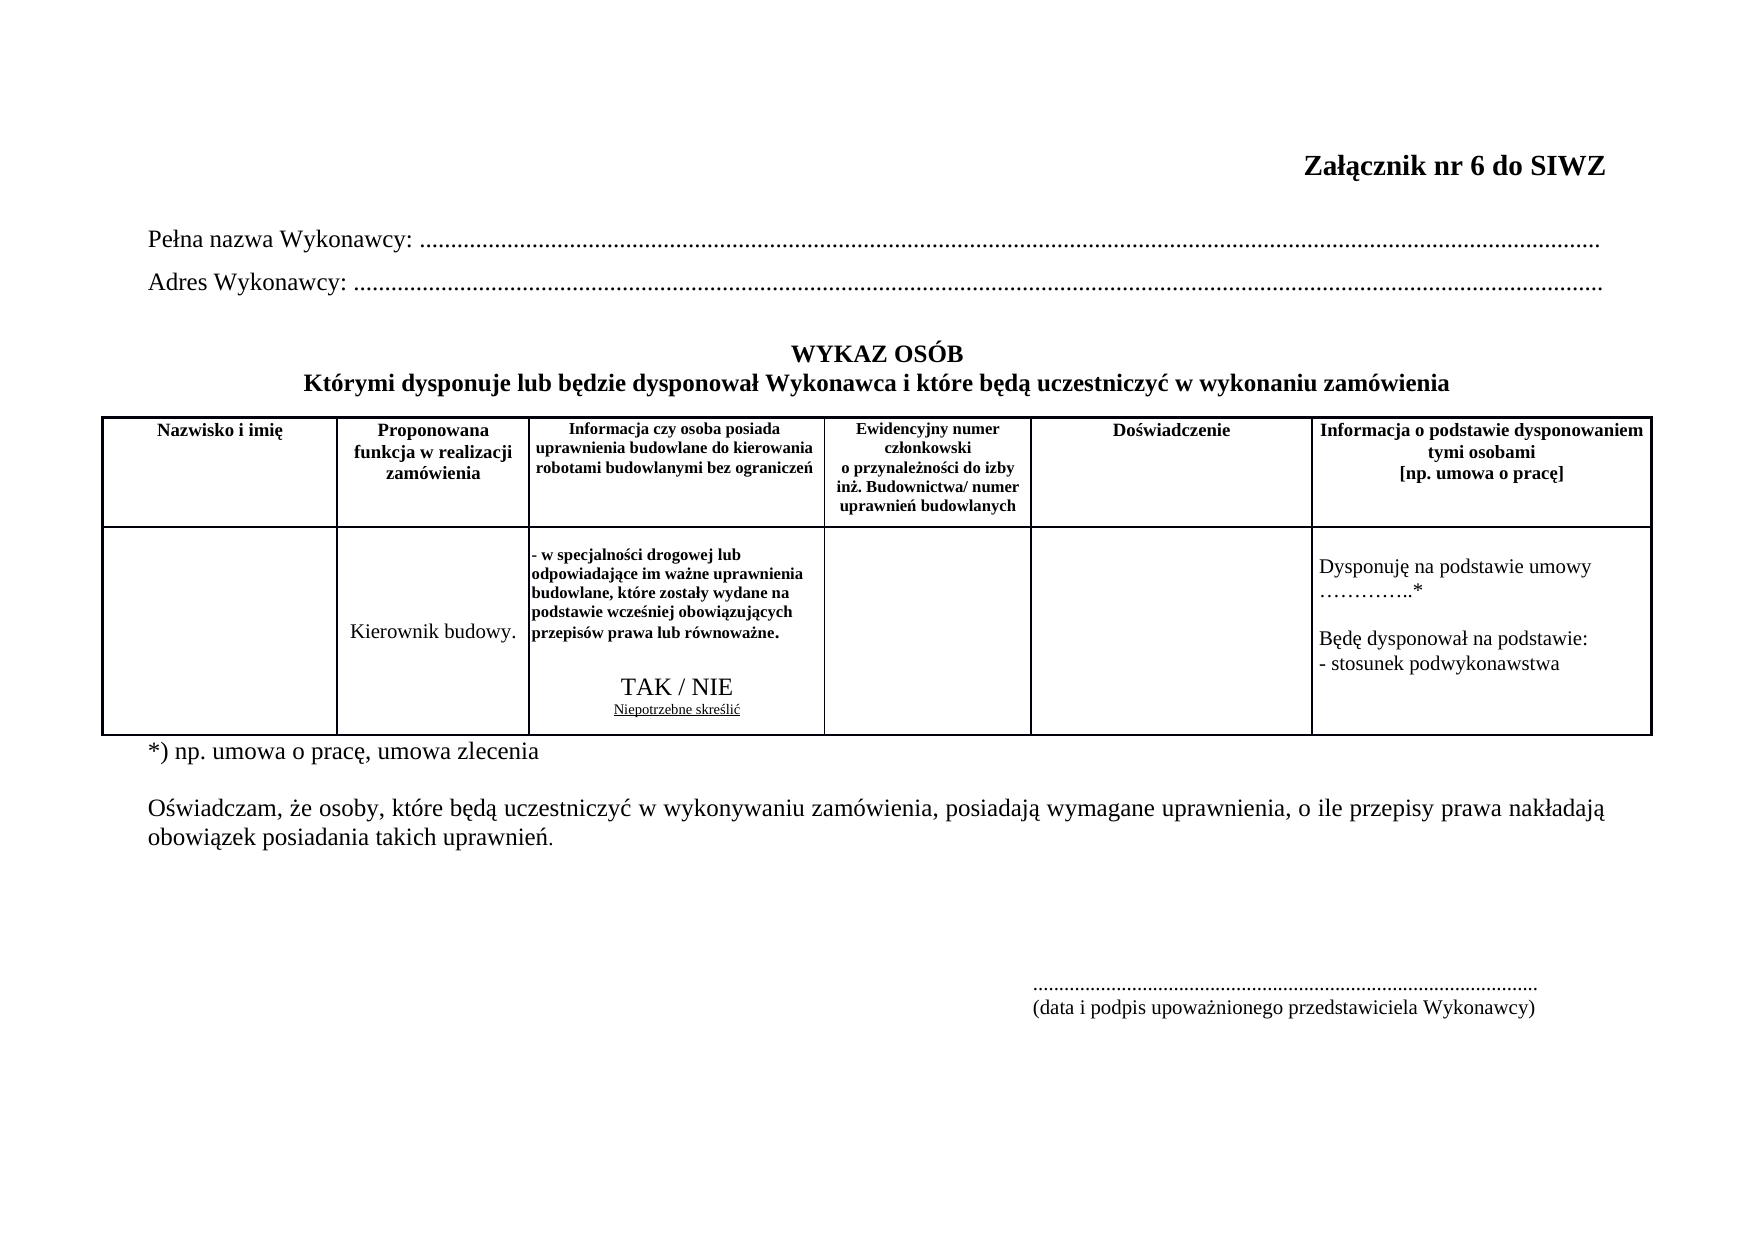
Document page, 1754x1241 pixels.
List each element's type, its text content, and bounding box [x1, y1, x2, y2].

table_cell [1032, 528, 1311, 734]
table_cell Dysponuję na podstawie umowy …………..* Będę dysponował na podstawie: - stosunek podwykonawstwa [1313, 528, 1650, 734]
table_cell [825, 528, 1030, 734]
text ................................................................................................. [1033, 971, 1606, 995]
text Pełna nazwa Wykonawcy: ............................................................................................................................................................................................. [148, 224, 1606, 253]
text Oświadczam, że osoby, które będą uczestniczyć w wykonywaniu zamówienia, posiadają wymagane uprawnienia, o ile przepisy prawa nakładają obowiązek posiadania takich uprawnień. [148, 793, 1606, 851]
table_header Ewidencyjny numer członkowski o przynależności do izby inż. Budownictwa/ numer uprawnień budowlanych [825, 419, 1030, 526]
table_cell Kierownik budowy. [338, 528, 528, 734]
table_header Proponowana funkcja w realizacji zamówienia [338, 419, 528, 526]
text Załącznik nr 6 do SIWZ [148, 148, 1606, 181]
table_header Doświadczenie [1032, 419, 1311, 526]
text Którymi dysponuje lub będzie dysponował Wykonawca i które będą uczestniczyć w wykonaniu zamówienia [148, 368, 1606, 397]
table_header Informacja czy osoba posiada uprawnienia budowlane do kierowania robotami budowlanymi bez ograniczeń [530, 419, 824, 526]
text (data i podpis upoważnionego przedstawiciela Wykonawcy) [1033, 995, 1606, 1019]
table_cell - w specjalności drogowej lub odpowiadające im ważne uprawnienia budowlane, które zostały wydane na podstawie wcześniej obowiązujących przepisów prawa lub równoważne. TAK / NIE Niepotrzebne skreślić [530, 528, 824, 734]
table_header Informacja o podstawie dysponowaniem tymi osobami [np. umowa o pracę] [1313, 419, 1650, 526]
table_header Nazwisko i imię [104, 419, 336, 526]
table_cell [104, 528, 336, 734]
text WYKAZ OSÓB [148, 339, 1606, 368]
text Adres Wykonawcy: ........................................................................................................................................................................................................ [148, 267, 1606, 296]
text *) np. umowa o pracę, umowa zlecenia [148, 736, 1606, 765]
